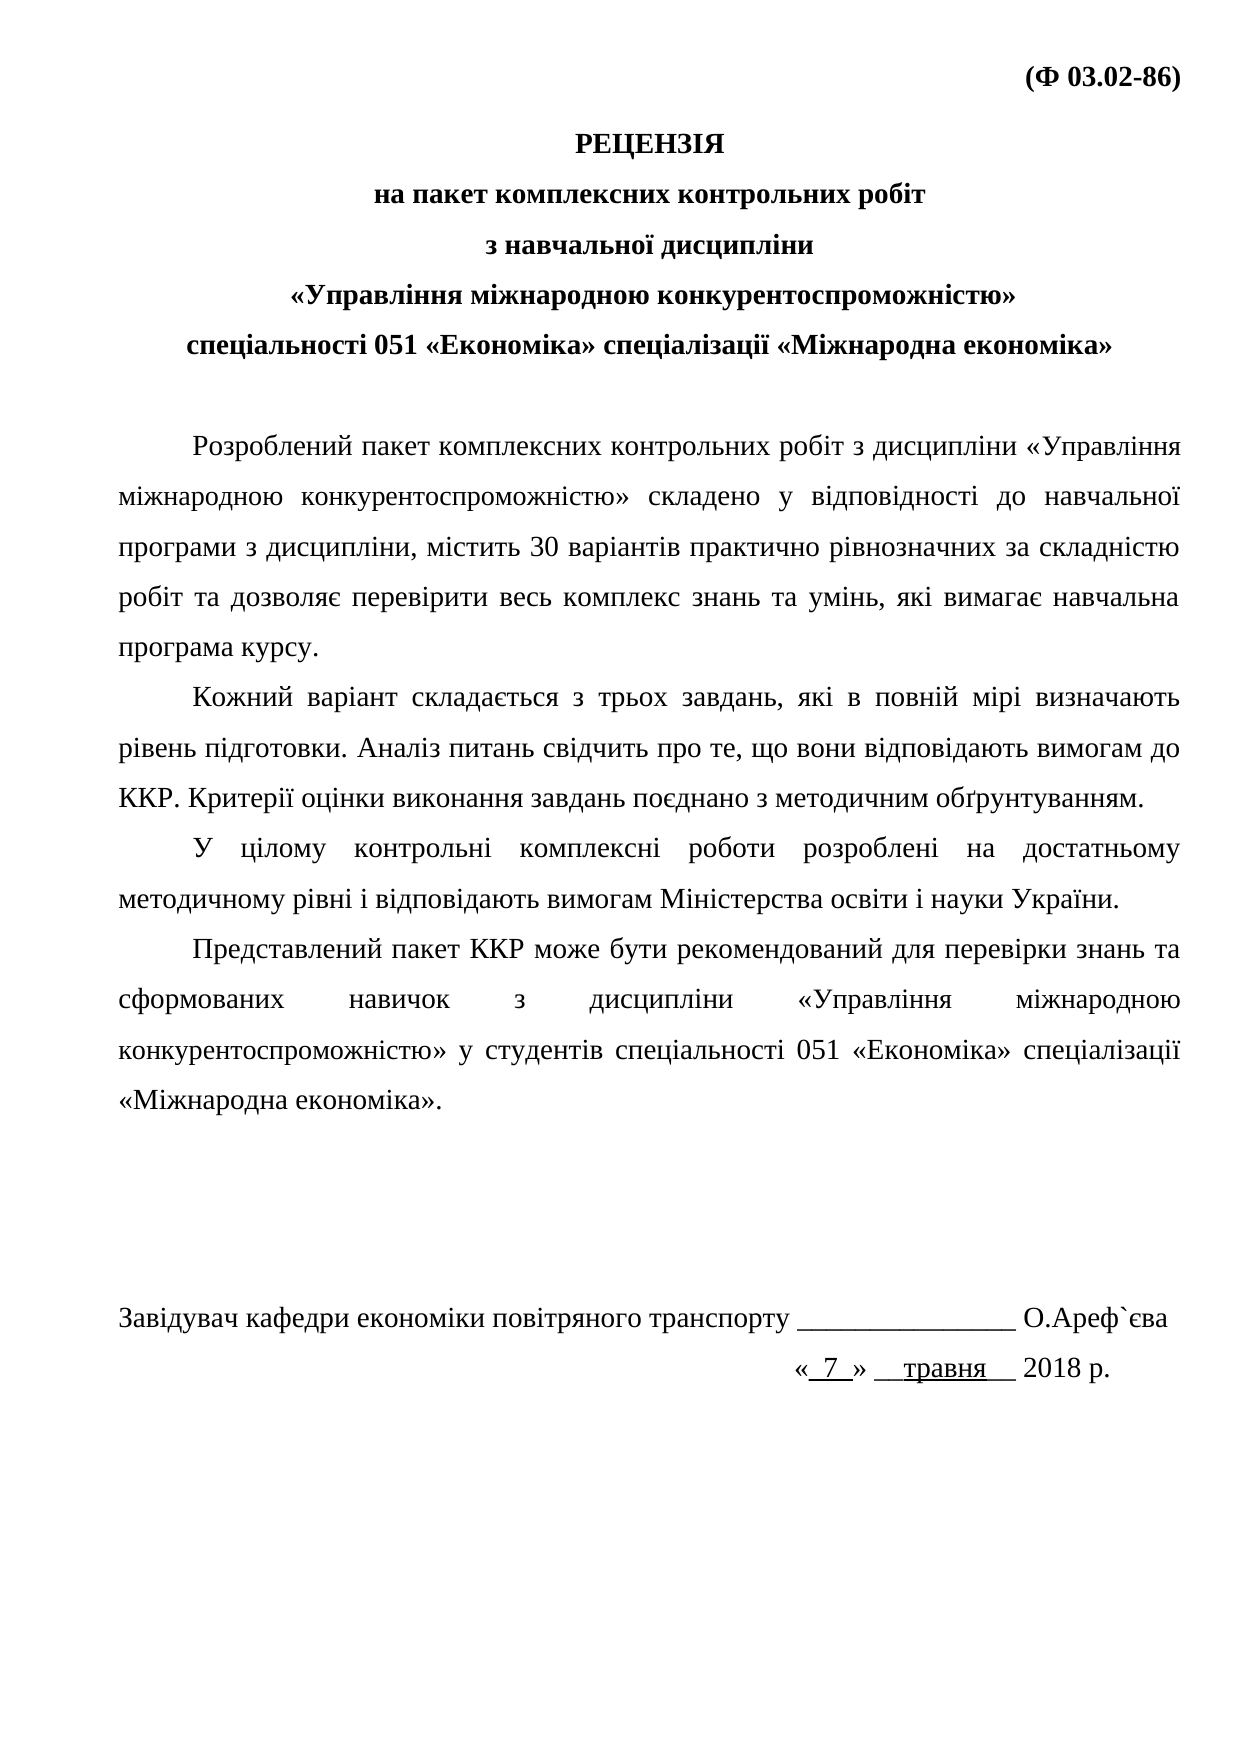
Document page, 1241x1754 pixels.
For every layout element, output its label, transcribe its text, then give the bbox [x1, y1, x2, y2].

text на пакет комплексних контрольних робіт [177, 176, 1122, 210]
text Завідувач кафедри економіки повітряного транспорту _______________ О.Ареф`єва [118, 1300, 1181, 1334]
text Кожний варіант складається з трьох завдань, які в повній мірі визначають рівень підготовки. Аналіз питань свідчить про те, що вони відповідають вимогам до ККР. Критерії оцінки виконання завдань поєднано з методичним обґрунтуванням. [118, 679, 1181, 814]
text (Ф 03.02-86) [118, 59, 1181, 93]
text з навчальної дисципліни [118, 227, 1181, 260]
text Розроблений пакет комплексних контрольних робіт з дисципліни «Управління міжнародною конкурентоспроможністю» складено у відповідності до навчальної програми з дисципліни, містить 30 варіантів практично рівнозначних за складністю робіт та дозволяє перевірити весь комплекс знань та умінь, які вимагає навчальна програма курсу. [118, 428, 1181, 663]
text «_7_» __травня__ 2018 р. [118, 1350, 1181, 1384]
text спеціальності 051 «Економіка» спеціалізації «Міжнародна економіка» [118, 327, 1181, 361]
text У цілому контрольні комплексні роботи розроблені на достатньому методичному рівні і відповідають вимогам Міністерства освіти і науки України. [118, 831, 1181, 914]
text РЕЦЕНЗІЯ [118, 126, 1181, 160]
title Представлений пакет ККР може бути рекомендований для перевірки знань та сформованих навичок з дисципліни «Управління міжнародною конкурентоспроможністю» у студентів спеціальності 051 «Економіка» спеціалізації «Міжнародна економіка». [118, 931, 1181, 1116]
text «Управління міжнародною конкурентоспроможністю» [118, 277, 1181, 311]
